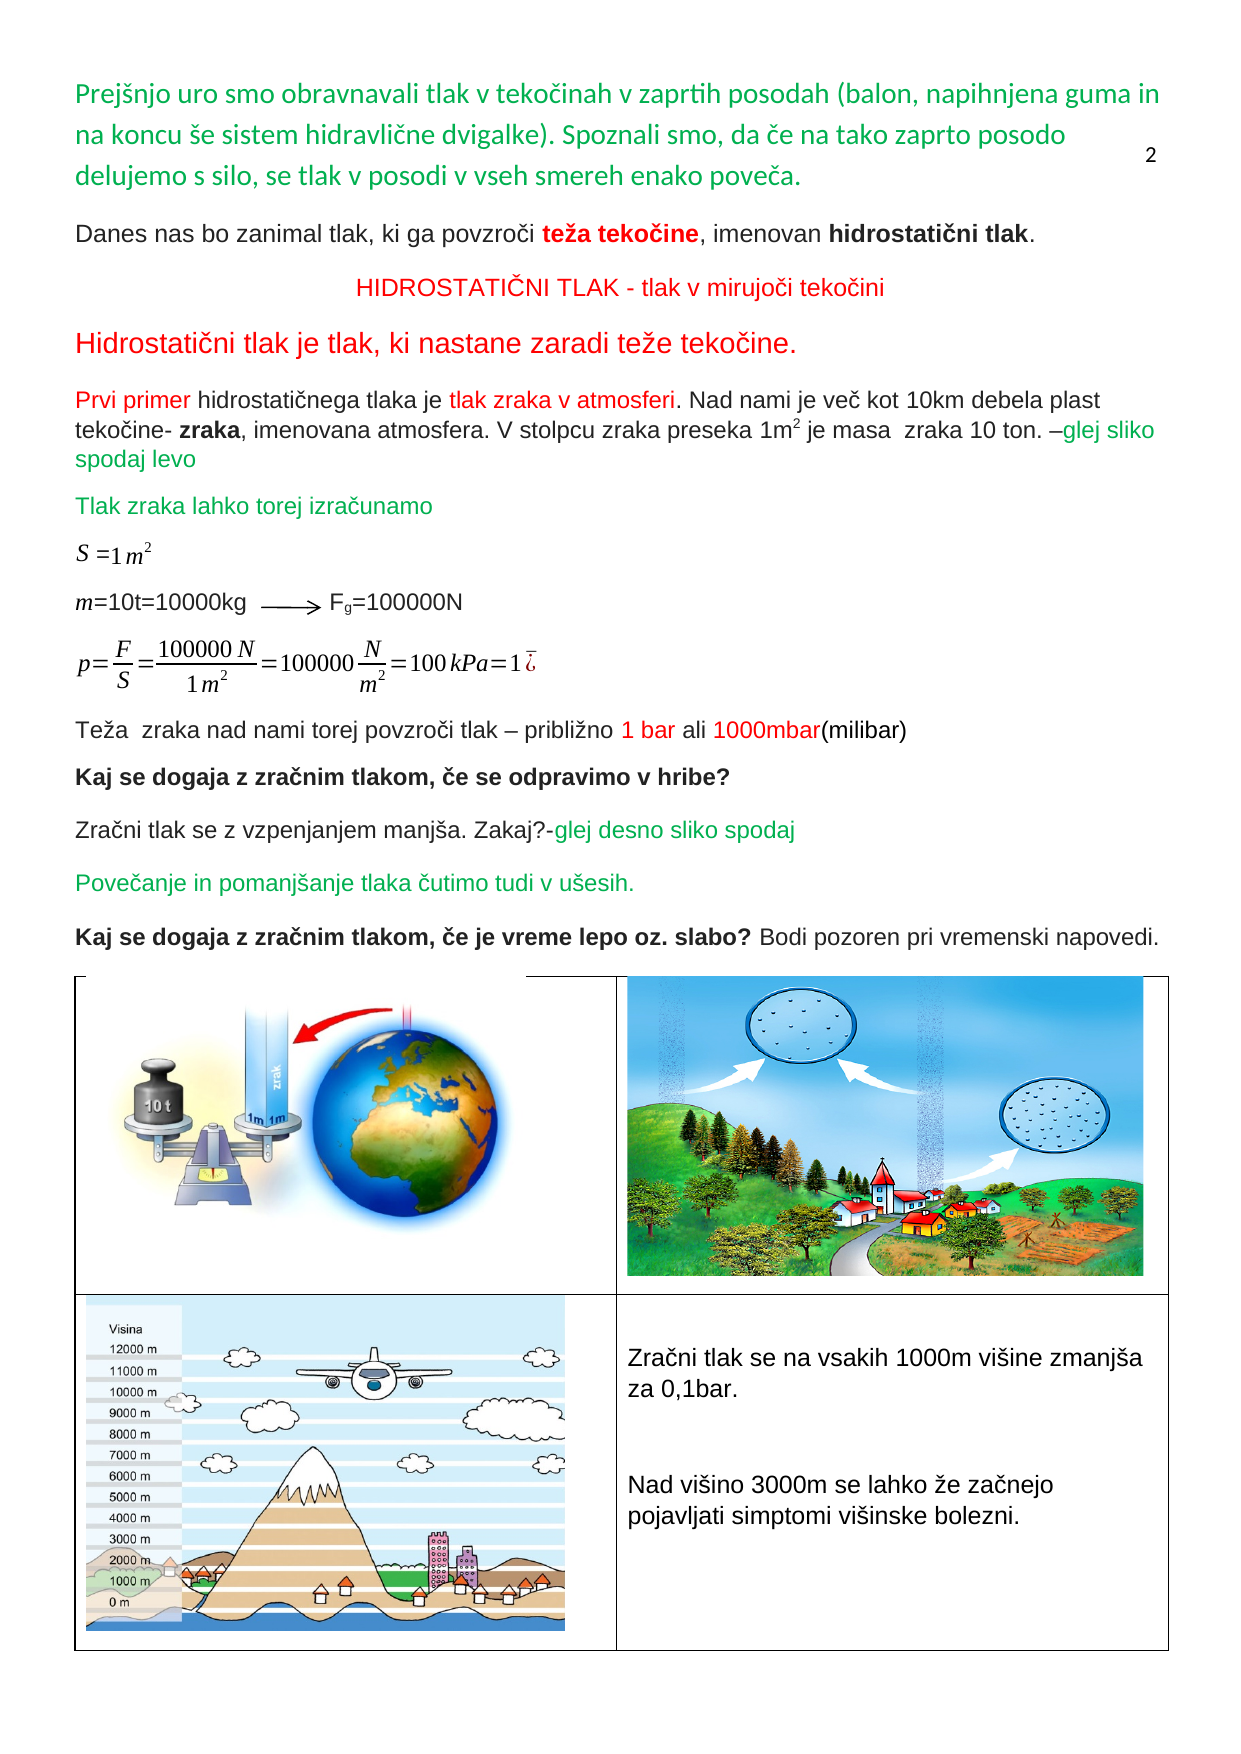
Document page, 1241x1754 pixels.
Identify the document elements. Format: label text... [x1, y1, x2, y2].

text Prvi primer hidrostatičnega tlaka je tlak zraka v atmosferi. Nad nami je več kot 10km debela plast tekočine- zraka, imenovana atmosfera. V stolpcu zraka preseka 1m2 je masa zraka 10 ton. –glej sliko spodaj levo [75, 386, 1165, 473]
table_cell Zračni tlak se na vsakih 1000m višine zmanjša za 0,1bar. Nad višino 3000m se lahko že začnejo pojavljati simptomi višinske bolezni. [617, 1295, 1168, 1650]
table_header [617, 977, 1168, 1294]
text = [75, 538, 1165, 569]
text Teža zraka nad nami torej povzroči tlak – približno 1 bar ali 1000mbar(milibar) [75, 716, 1165, 744]
text =10t=10000kg Fg=100000N [75, 588, 1165, 616]
text Danes nas bo zanimal tlak, ki ga povzroči teža tekočine, imenovan hidrostatični tlak. [75, 219, 1165, 247]
text Kaj se dogaja z zračnim tlakom, če se odpravimo v hribe? [75, 763, 1165, 791]
table_header [76, 977, 616, 1294]
text Hidrostatični tlak je tlak, ki nastane zaradi teže tekočine. [75, 326, 1165, 360]
table_cell [76, 1295, 616, 1650]
text Povečanje in pomanjšanje tlaka čutimo tudi v ušesih. [75, 869, 1165, 897]
text Prejšnjo uro smo obravnavali tlak v tekočinah v zaprtih posodah (balon, napihnjena guma in na koncu še sistem hidravlične dvigalke). Spoznali smo, da če na tako zaprto posodo delujemo s silo, se tlak v posodi v vseh smereh enako poveča. [75, 75, 1165, 192]
text Tlak zraka lahko torej izračunamo [75, 492, 1165, 519]
picture [86, 1295, 565, 1631]
picture [86, 976, 526, 1241]
text Kaj se dogaja z zračnim tlakom, če je vreme lepo oz. slabo? Bodi pozoren pri vremenski napovedi. [75, 923, 1165, 950]
picture [627, 976, 1144, 1276]
text HIDROSTATIČNI TLAK - tlak v mirujoči tekočini [75, 272, 1165, 301]
text Zračni tlak se z vzpenjanjem manjša. Zakaj?-glej desno sliko spodaj [75, 816, 1165, 844]
